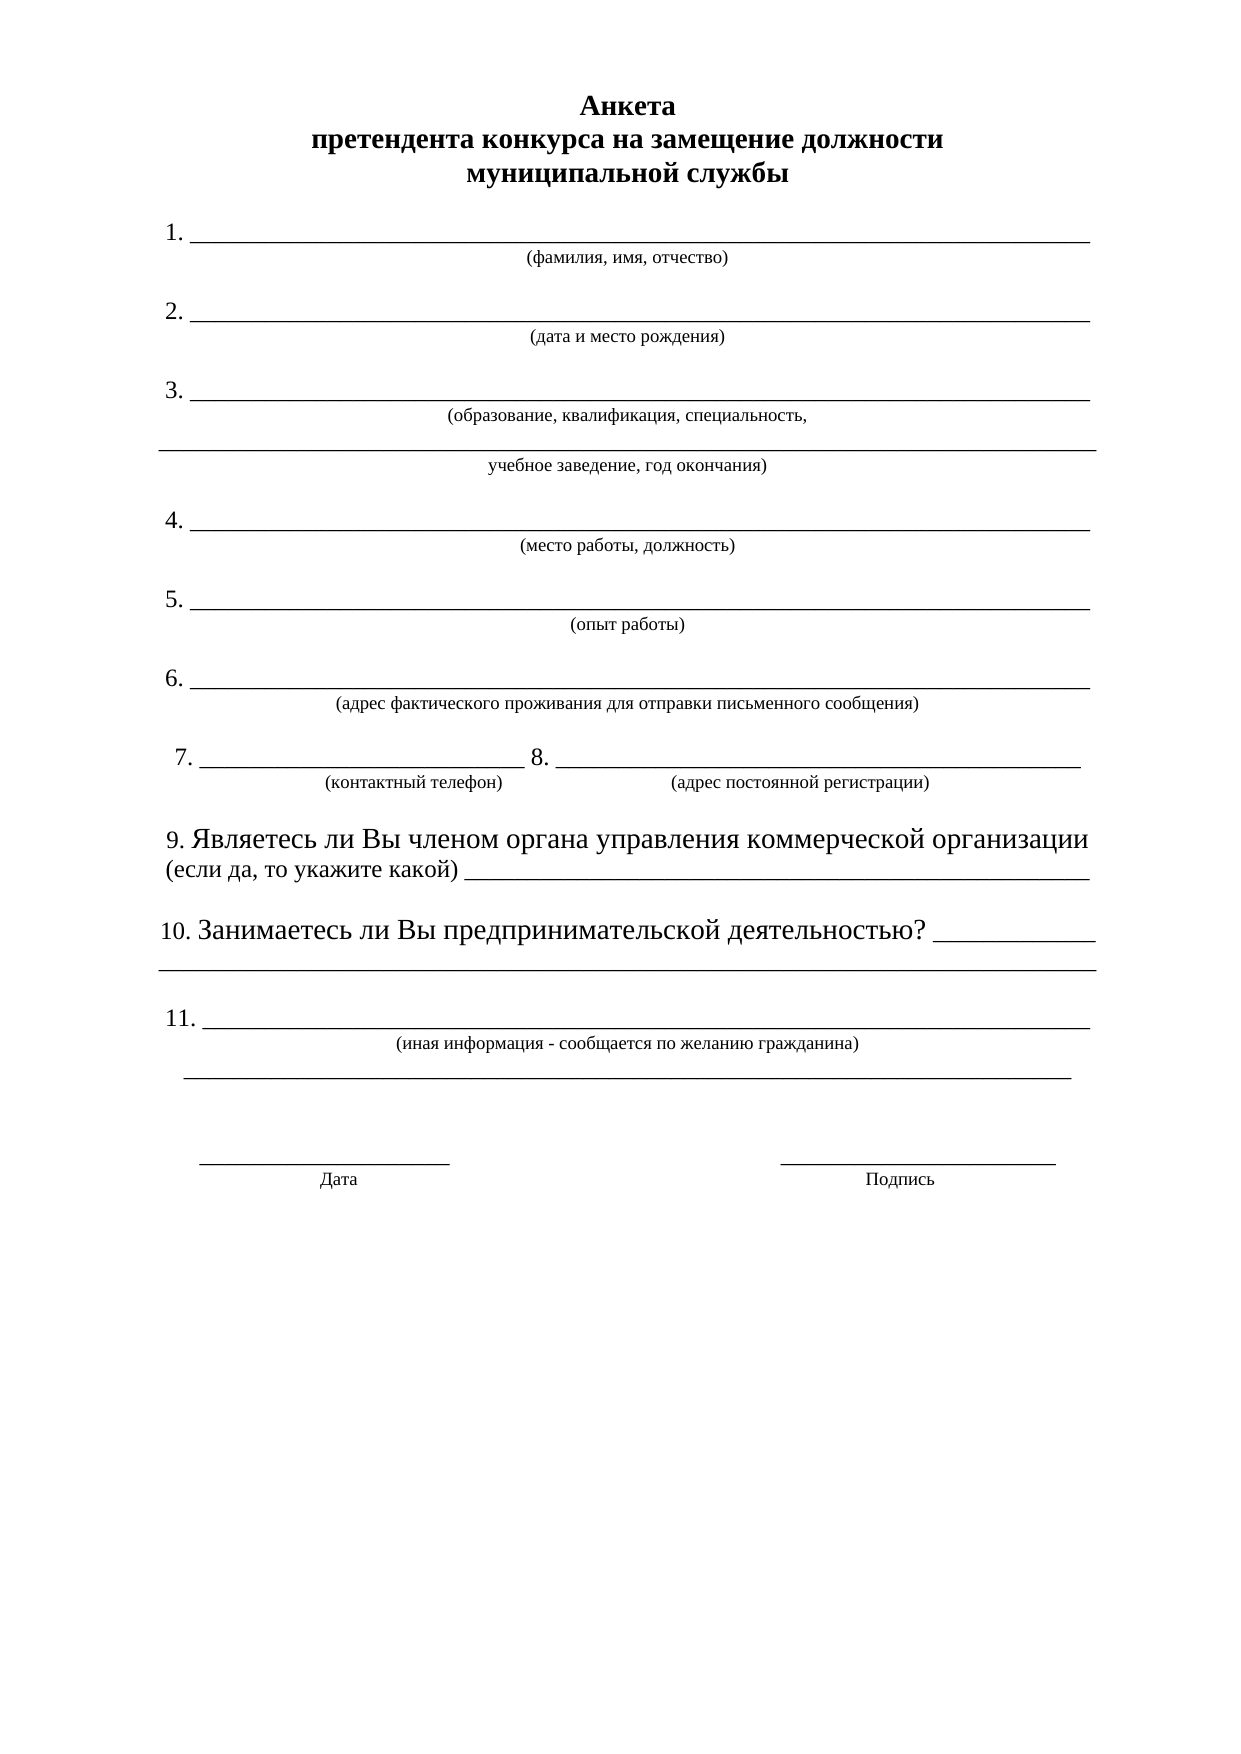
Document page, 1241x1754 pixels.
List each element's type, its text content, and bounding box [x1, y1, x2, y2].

text 11. _______________________________________________________________________ [74, 1003, 1181, 1032]
text 2. ________________________________________________________________________ [74, 296, 1181, 325]
text (фамилия, имя, отчество) [74, 246, 1181, 267]
text муниципальной службы [74, 155, 1181, 188]
text ___________________________________________________________________________ [74, 946, 1181, 974]
text 5. ________________________________________________________________________ [74, 584, 1181, 612]
text (образование, квалификация, специальность, [74, 404, 1181, 426]
text учебное заведение, год окончания) [74, 454, 1181, 476]
text ____________________ ______________________ [74, 1139, 1181, 1168]
text ___________________________________________________________________________ [74, 426, 1181, 454]
text (если да, то укажите какой) __________________________________________________ [74, 854, 1181, 883]
text 3. ________________________________________________________________________ [74, 375, 1181, 404]
text (контактный телефон) (адрес постоянной регистрации) [74, 771, 1181, 792]
text 1. ________________________________________________________________________ [74, 217, 1181, 246]
text (место работы, должность) [74, 533, 1181, 555]
text (иная информация - сообщается по желанию гражданина) [74, 1032, 1181, 1053]
text 10. Занимаетесь ли Вы предпринимательской деятельностью? _____________ [74, 912, 1181, 946]
text (адрес фактического проживания для отправки письменного сообщения) [74, 692, 1181, 713]
text _______________________________________________________________________ [74, 1053, 1181, 1082]
text 9. Являетесь ли Вы членом органа управления коммерческой организации [74, 821, 1181, 854]
text 4. ________________________________________________________________________ [74, 505, 1181, 533]
text 7. __________________________ 8. __________________________________________ [74, 742, 1181, 771]
text (дата и место рождения) [74, 325, 1181, 347]
text претендента конкурса на замещение должности [74, 121, 1181, 155]
text Анкета [74, 88, 1181, 121]
text 6. ________________________________________________________________________ [74, 663, 1181, 692]
text (опыт работы) [74, 612, 1181, 634]
text Дата Подпись [74, 1168, 1181, 1190]
